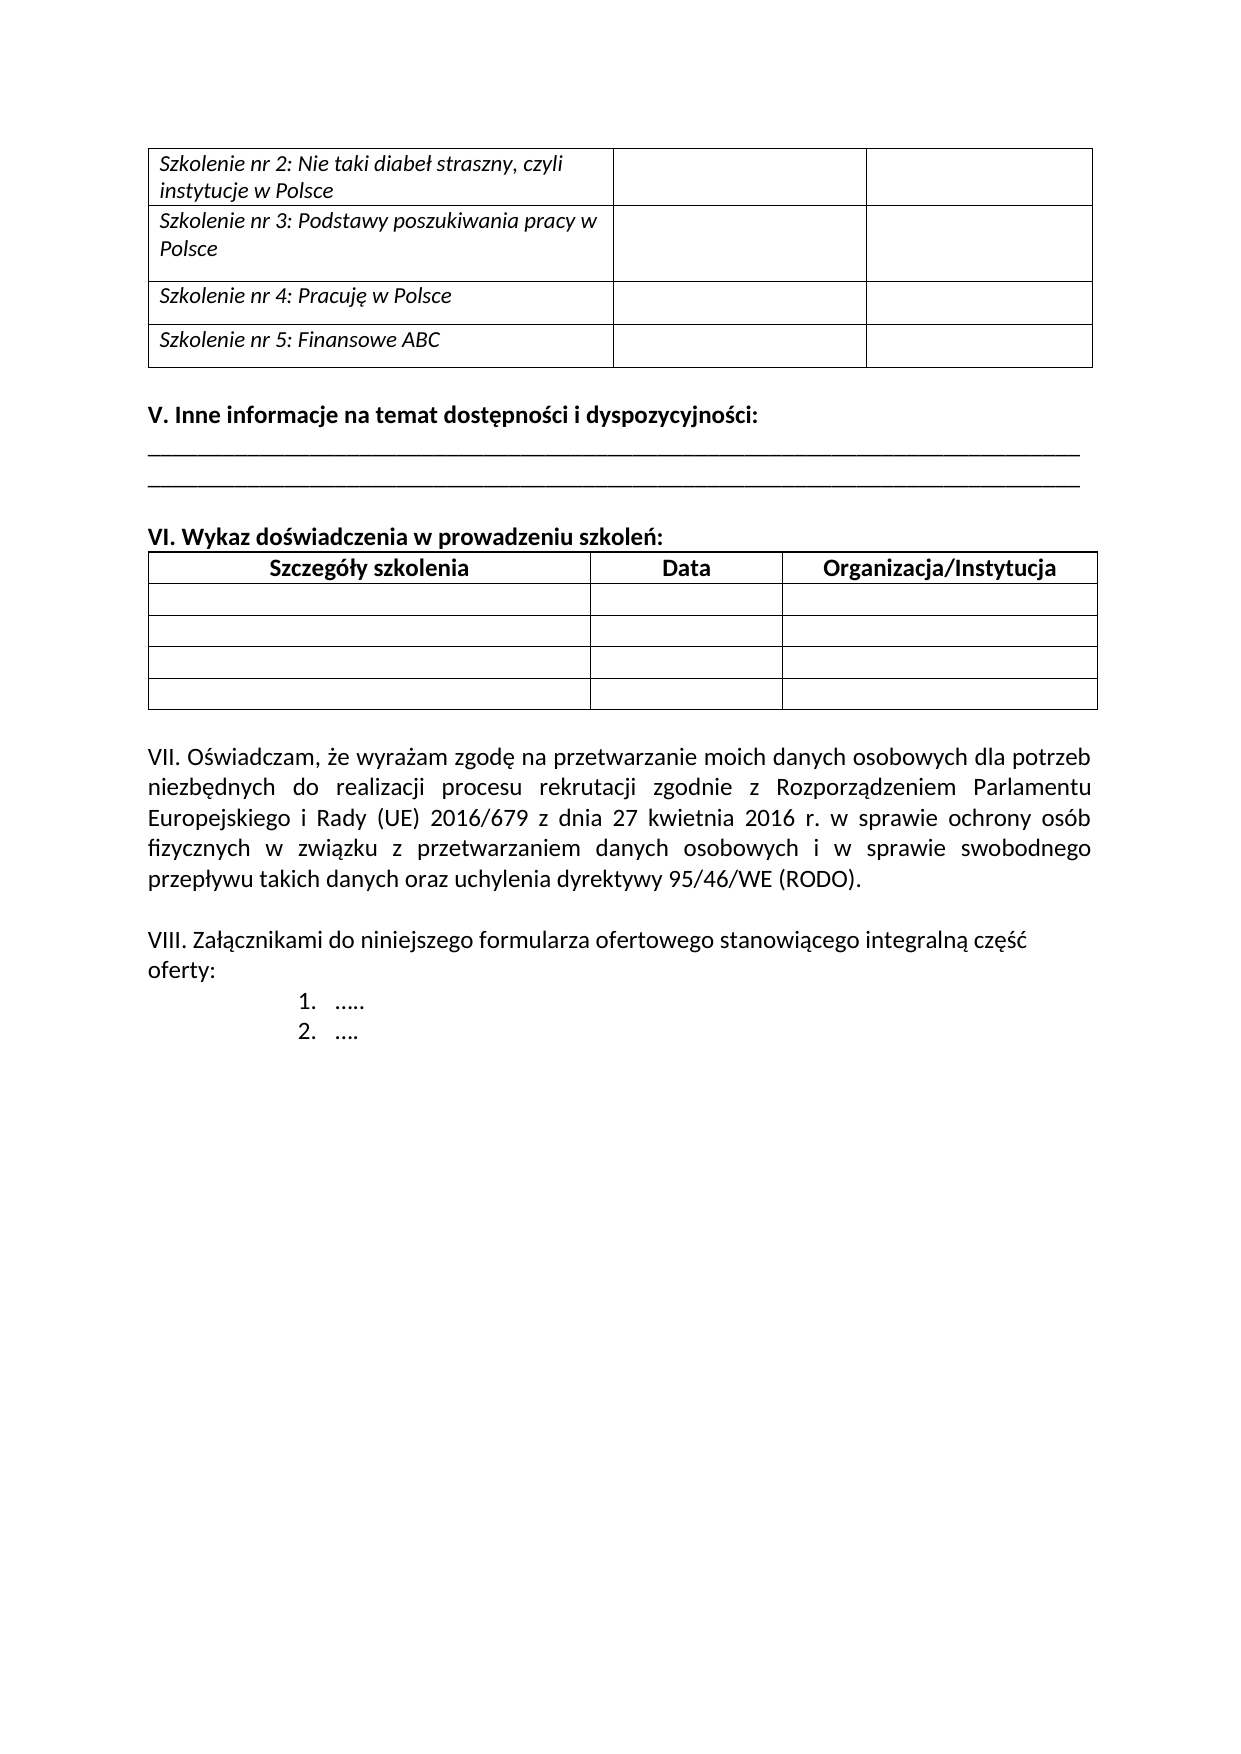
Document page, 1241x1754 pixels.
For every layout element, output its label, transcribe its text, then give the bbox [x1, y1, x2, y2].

table_cell [614, 149, 866, 205]
table_cell [149, 679, 590, 709]
text V. Inne informacje na temat dostępności i dyspozycyjności: [148, 399, 1093, 429]
list ….. [298, 985, 1093, 1015]
table_cell [614, 325, 866, 367]
table_cell Szkolenie nr 2: Nie taki diabeł straszny, czyli instytucje w Polsce [149, 149, 613, 205]
table_cell Szkolenie nr 5: Finansowe ABC [149, 325, 613, 367]
table_cell [591, 584, 782, 614]
table_cell [149, 616, 590, 646]
table_cell [783, 616, 1097, 646]
table_header Szczegóły szkolenia [149, 553, 590, 583]
text VIII. Załącznikami do niniejszego formularza ofertowego stanowiącego integralną część oferty: [148, 924, 1093, 985]
table_header Organizacja/Instytucja [783, 553, 1097, 583]
text VII. Oświadczam, że wyrażam zgodę na przetwarzanie moich danych osobowych dla potrzeb niezbędnych do realizacji procesu rekrutacji zgodnie z Rozporządzeniem Parlamentu Europejskiego i Rady (UE) 2016/679 z dnia 27 kwietnia 2016 r. w sprawie ochrony osób fizycznych w związku z przetwarzaniem danych osobowych i w sprawie swobodnego przepływu takich danych oraz uchylenia dyrektywy 95/46/WE (RODO). [148, 741, 1093, 893]
table_header Data [591, 553, 782, 583]
table_cell [591, 616, 782, 646]
table_cell [591, 647, 782, 678]
table_cell Szkolenie nr 3: Podstawy poszukiwania pracy w Polsce [149, 206, 613, 281]
table_cell [783, 584, 1097, 614]
table_cell [149, 647, 590, 678]
list …. [298, 1015, 1093, 1046]
table_cell [867, 325, 1092, 367]
table_cell [867, 282, 1092, 324]
text VI. Wykaz doświadczenia w prowadzeniu szkoleń: [148, 521, 1093, 551]
table_cell [614, 282, 866, 324]
text ______________________________________________________________________________________________________________________________________________________ [148, 429, 1093, 490]
table_cell [591, 679, 782, 709]
table_cell [614, 206, 866, 281]
table_cell [867, 206, 1092, 281]
table_cell Szkolenie nr 4: Pracuję w Polsce [149, 282, 613, 324]
table_cell [149, 584, 590, 614]
table_cell [867, 149, 1092, 205]
table_cell [783, 679, 1097, 709]
table_cell [783, 647, 1097, 678]
